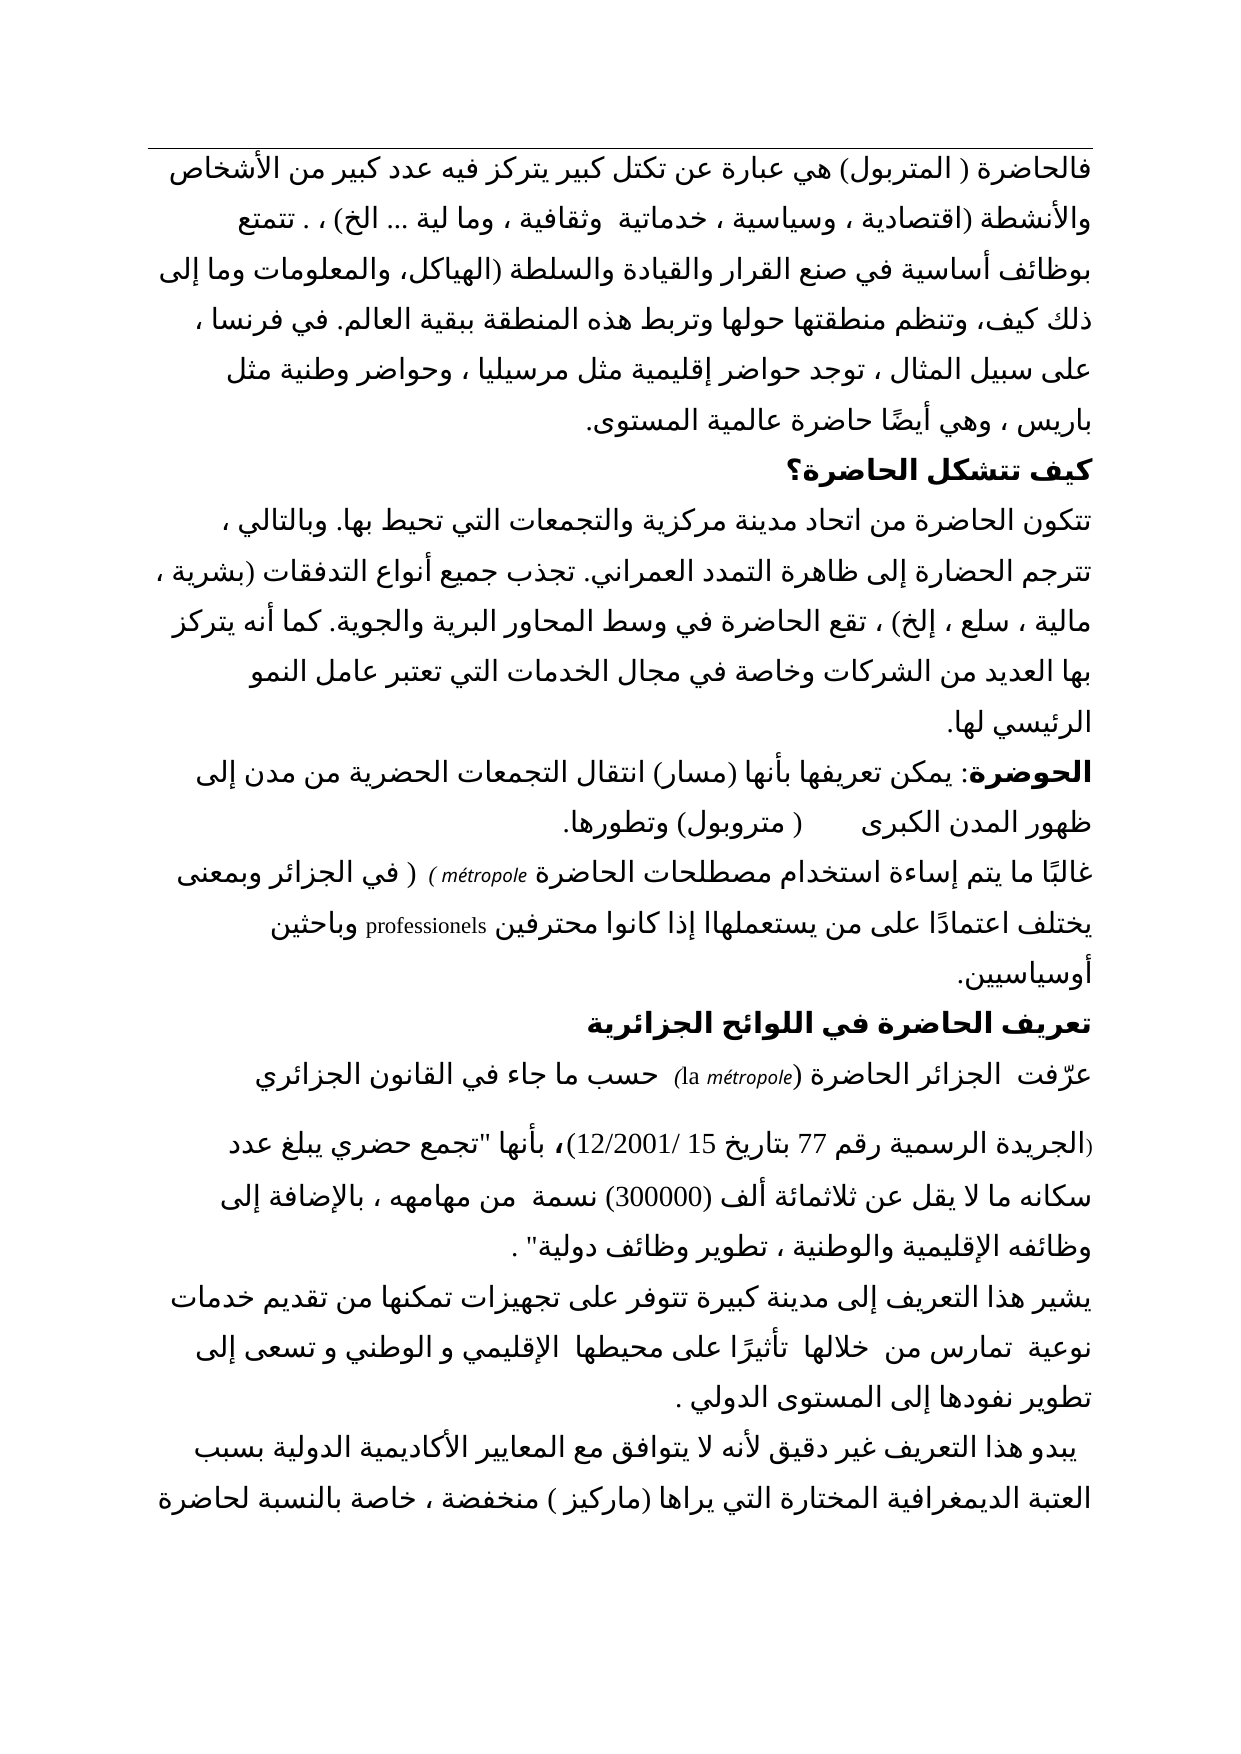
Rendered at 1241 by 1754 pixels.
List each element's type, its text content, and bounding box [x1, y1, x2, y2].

text فالحاضرة ( المتربول) هي عبارة عن تكتل كبير يتركز فيه عدد كبير من الأشخاص والأنشطة (اقتصادية ، وسياسية ، خدماتية وثقافية ، وما لية ... الخ) ، . تتمتع بوظائف أساسية في صنع القرار والقيادة والسلطة (الهياكل، والمعلومات وما إلى ذلك كيف، وتنظم منطقتها حولها وتربط هذه المنطقة ببقية العالم. في فرنسا ، على سبيل المثال ، توجد حواضر إقليمية مثل مرسيليا ، وحواضر وطنية مثل باريس ، وهي أيضًا حاضرة عالمية المستوى. [148, 149, 1093, 436]
text الحوضرة: يمكن تعريفها بأنها (مسار) انتقال التجمعات الحضرية من مدن إلى ظهور المدن الكبرى ( متروبول) وتطورها. [148, 751, 1093, 839]
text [148, 1427, 1093, 1514]
text غالبًا ما يتم إساءة استخدام مصطلحات الحاضرة métropole ) ( في الجزائر وبمعنى يختلف اعتمادًا على من يستعملهاا إذا كانوا محترفين professionels وباحثين أوسياسيين. [148, 852, 1093, 990]
text تعريف الحاضرة في اللوائح الجزائرية عرّفت الجزائر الحاضرة (la métropole) حسب ما جاء في القانون الجزائري (الجريدة الرسمية رقم 77 بتاريخ 15 /12/2001)، بأنها "تجمع حضري يبلغ عدد سكانه ما لا يقل عن ثلاثمائة ألف (300000) نسمة من مهامهه ، بالإضافة إلى وظائفه الإقليمية والوطنية ، تطوير وظائف دولية" . [148, 1003, 1093, 1263]
text كيف تتشكل الحاضرة؟ [148, 449, 1093, 487]
text يشير هذا التعريف إلى مدينة كبيرة تتوفر على تجهيزات تمكنها من تقديم خدمات نوعية تمارس من خلالها تأثيرًا على محيطها الإقليمي و الوطني و تسعى إلى تطوير نفودها إلى المستوى الدولي . [148, 1276, 1093, 1414]
text تتكون الحاضرة من اتحاد مدينة مركزية والتجمعات التي تحيط بها. وبالتالي ، تترجم الحضارة إلى ظاهرة التمدد العمراني. تجذب جميع أنواع التدفقات (بشرية ، مالية ، سلع ، إلخ) ، تقع الحاضرة في وسط المحاور البرية والجوية. كما أنه يتركز بها العديد من الشركات وخاصة في مجال الخدمات التي تعتبر عامل النمو الرئيسي لها. [148, 500, 1093, 738]
